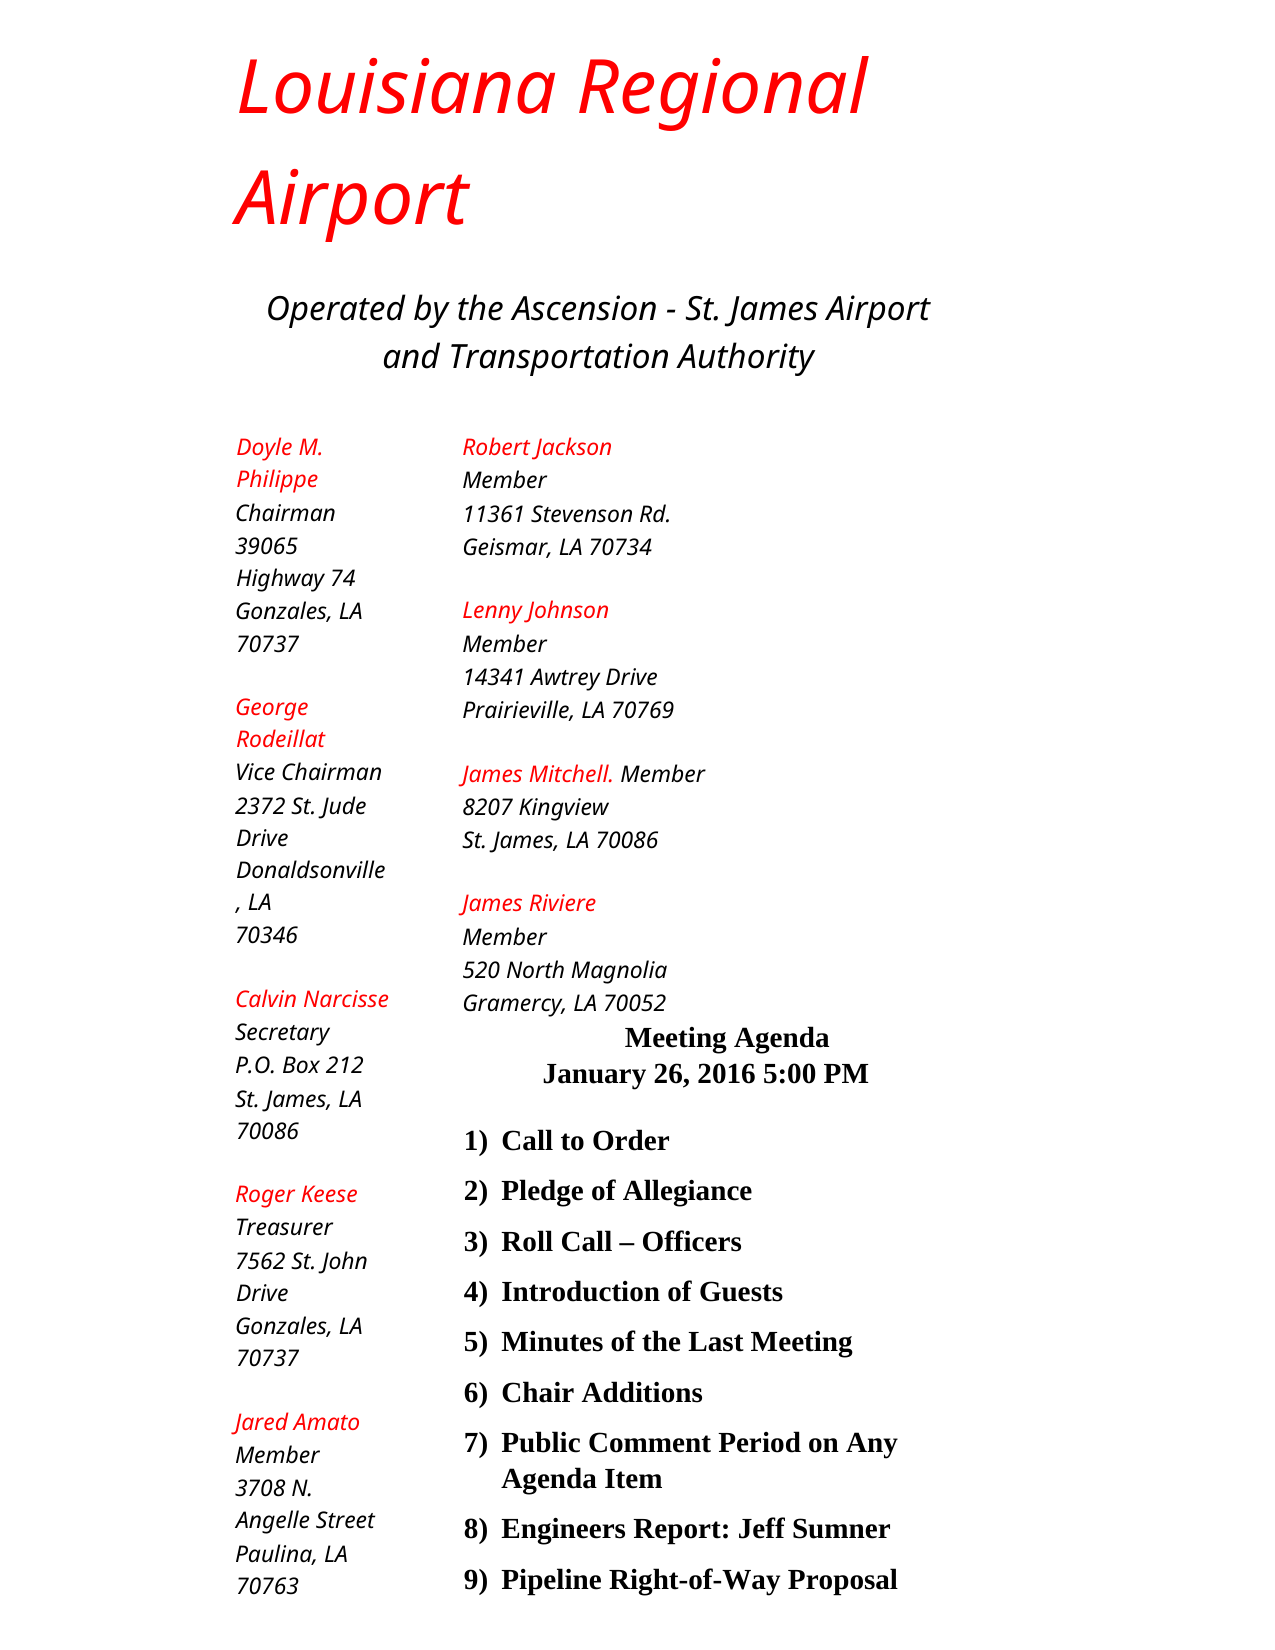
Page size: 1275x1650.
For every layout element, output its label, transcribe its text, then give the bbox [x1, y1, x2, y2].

text 3708 N. Angelle Street [235, 1472, 393, 1536]
text Treasurer [235, 1211, 393, 1243]
text George Rodeillat [235, 691, 393, 754]
text 520 North Magnolia [462, 954, 964, 985]
text Gonzales, LA 70737 [235, 595, 393, 659]
text 39065 Highway 74 [235, 530, 393, 593]
text James Mitchell. Member [462, 757, 964, 789]
text James Riviere [462, 887, 964, 919]
text Doyle M. Philippe [236, 431, 393, 495]
text Lenny Johnson [462, 594, 964, 626]
list Pledge of Allegiance [464, 1173, 964, 1207]
list Pipeline Right-of-Way Proposal [464, 1562, 964, 1595]
text Gonzales, LA 70737 [235, 1310, 393, 1373]
text 2372 St. Jude Drive Donaldsonville, LA [235, 789, 393, 917]
text Robert Jackson [462, 431, 964, 462]
text Louisiana Regional Airport [236, 33, 964, 246]
text P.O. Box 212 [235, 1049, 393, 1081]
text 8207 Kingview [462, 791, 964, 822]
list Chair Additions [464, 1375, 964, 1408]
text 70346 [235, 919, 393, 951]
text Calvin Narcisse [235, 983, 393, 1014]
text St. James, LA 70086 [235, 1082, 393, 1146]
text Secretary [235, 1016, 393, 1047]
text Roger Keese [235, 1178, 393, 1209]
text Member [462, 921, 964, 952]
text 11361 Stevenson Rd. [462, 498, 964, 529]
text 7562 St. John Drive [235, 1244, 393, 1308]
text Member [462, 628, 964, 659]
text St. James, LA 70086 [462, 824, 964, 855]
text Gramercy, LA 70052 [462, 987, 964, 1018]
list Introduction of Guests [464, 1274, 964, 1308]
text Operated by the Ascension - St. James Airport and Transportation Authority [236, 284, 964, 379]
text Vice Chairman [235, 756, 393, 788]
text Geismar, LA 70734 [462, 531, 964, 562]
text January 26, 2016 5:00 PM [462, 1056, 964, 1090]
list Minutes of the Last Meeting [464, 1324, 964, 1358]
text Chairman [235, 497, 393, 528]
text 14341 Awtrey Drive [462, 661, 964, 692]
text Paulina, LA 70763 [235, 1537, 393, 1601]
text Member [235, 1439, 393, 1470]
text Jared Amato [235, 1406, 393, 1437]
text Meeting Agenda [462, 1020, 964, 1054]
list Engineers Report: Jeff Sumner [464, 1512, 964, 1545]
text Member [462, 464, 964, 496]
text Prairieville, LA 70769 [462, 694, 964, 725]
list Public Comment Period on Any Agenda Item [464, 1425, 964, 1495]
list Call to Order [464, 1123, 964, 1157]
list Roll Call – Officers [464, 1224, 964, 1257]
